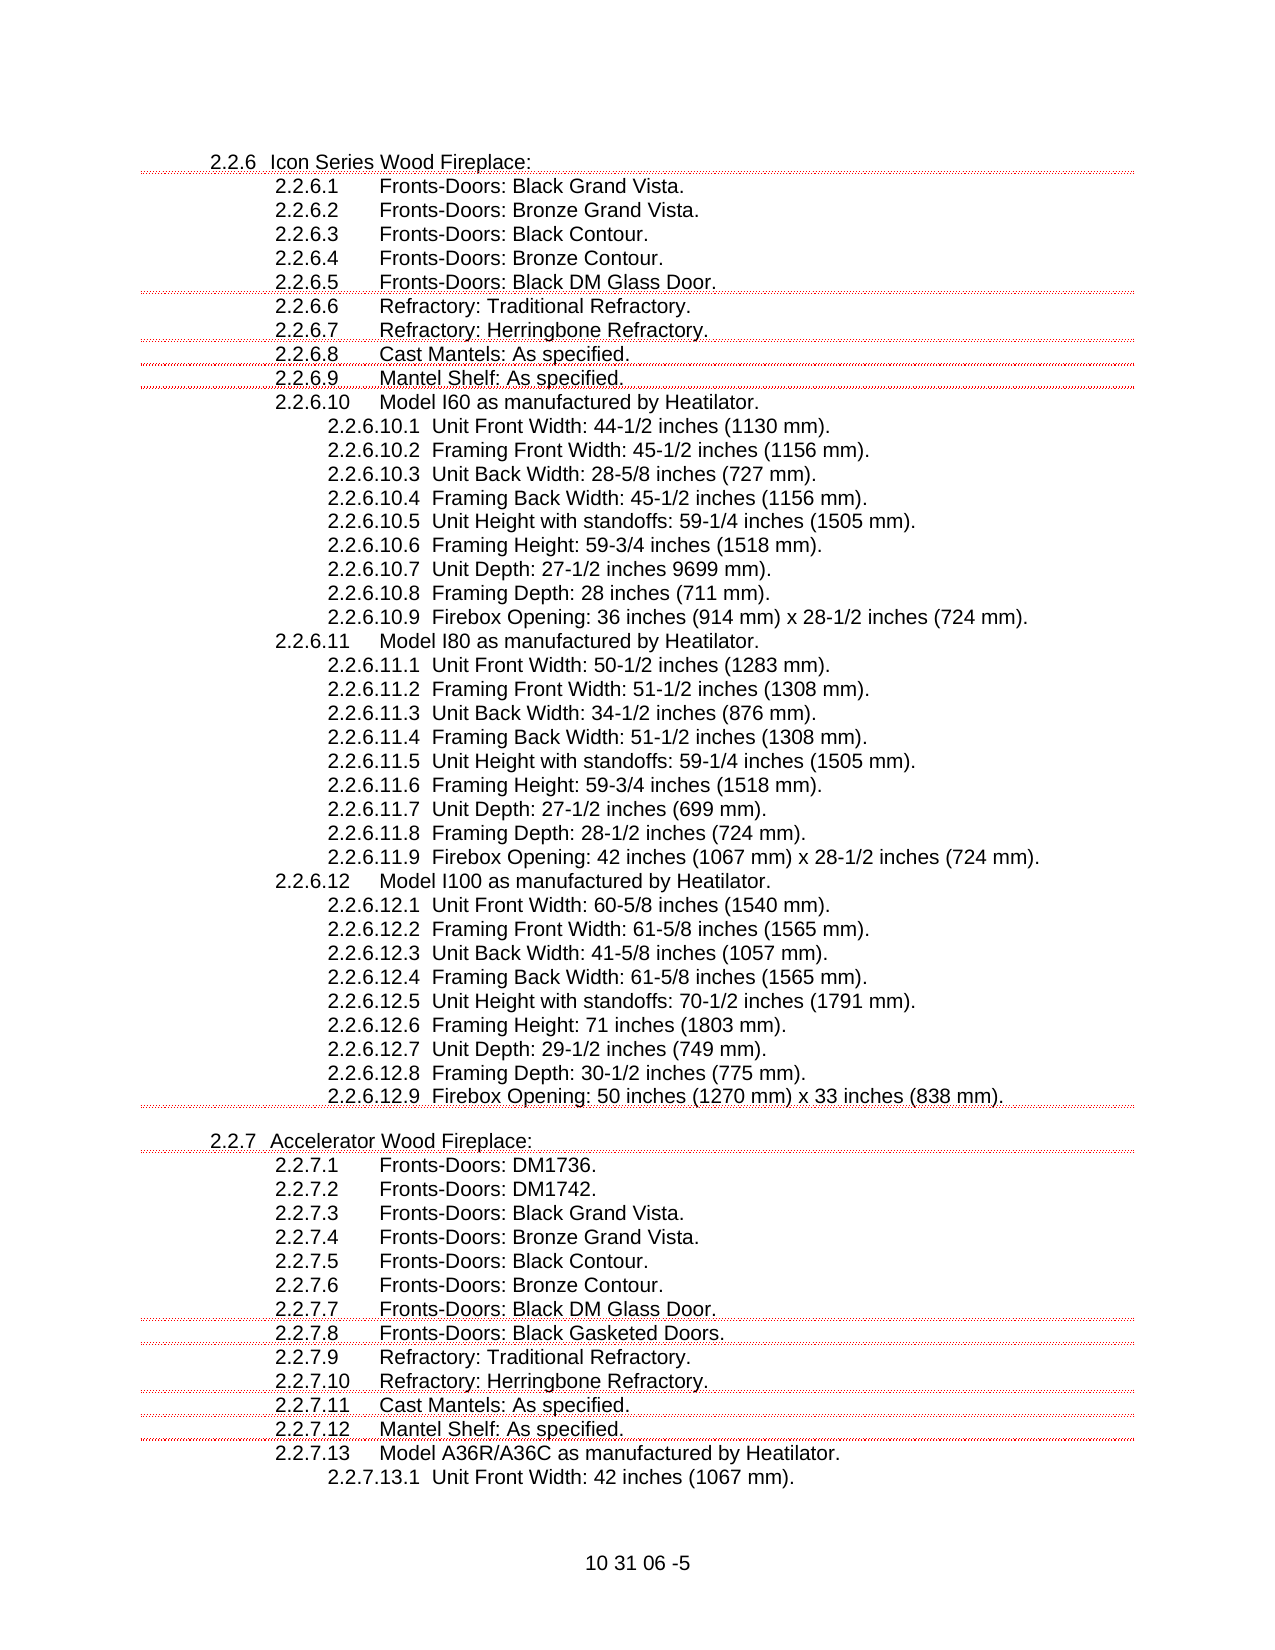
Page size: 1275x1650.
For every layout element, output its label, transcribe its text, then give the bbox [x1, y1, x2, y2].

list Firebox Opening: 42 inches (1067 mm) x 28-1/2 inches (724 mm). [327, 845, 1125, 869]
list Framing Front Width: 51-1/2 inches (1308 mm). [327, 677, 1125, 701]
list Unit Height with standoffs: 59-1/4 inches (1505 mm). [327, 509, 1125, 533]
list Fronts-Doors: DM1736. [275, 1153, 1125, 1177]
list Accelerator Wood Fireplace: [210, 1129, 1125, 1153]
list Icon Series Wood Fireplace: [210, 150, 1125, 174]
list Framing Back Width: 51-1/2 inches (1308 mm). [327, 725, 1125, 749]
list Firebox Opening: 36 inches (914 mm) x 28-1/2 inches (724 mm). [327, 605, 1125, 629]
list Model A36R/A36C as manufactured by Heatilator. [275, 1441, 1125, 1464]
list Unit Back Width: 34-1/2 inches (876 mm). [327, 701, 1125, 725]
list Unit Back Width: 28-5/8 inches (727 mm). [327, 461, 1125, 485]
list Fronts-Doors: Black DM Glass Door. [275, 1297, 1125, 1321]
list Model I60 as manufactured by Heatilator. [275, 389, 1125, 413]
list Fronts-Doors: Black Gasketed Doors. [275, 1321, 1125, 1345]
list Fronts-Doors: Black Grand Vista. [275, 174, 1125, 198]
list Framing Height: 59-3/4 inches (1518 mm). [327, 773, 1125, 797]
list Framing Front Width: 45-1/2 inches (1156 mm). [327, 437, 1125, 461]
list Fronts-Doors: Bronze Grand Vista. [275, 198, 1125, 222]
list Model I100 as manufactured by Heatilator. [275, 869, 1125, 893]
list Refractory: Traditional Refractory. [275, 294, 1125, 318]
list Refractory: Herringbone Refractory. [275, 1369, 1125, 1393]
list Fronts-Doors: DM1742. [275, 1177, 1125, 1201]
list Refractory: Traditional Refractory. [275, 1345, 1125, 1369]
list Model I80 as manufactured by Heatilator. [275, 629, 1125, 653]
list Unit Front Width: 60-5/8 inches (1540 mm). [327, 893, 1125, 917]
list Framing Depth: 28-1/2 inches (724 mm). [327, 821, 1125, 845]
list Cast Mantels: As specified. [275, 342, 1125, 366]
list Fronts-Doors: Black DM Glass Door. [275, 270, 1125, 294]
list Framing Depth: 28 inches (711 mm). [327, 581, 1125, 605]
list Firebox Opening: 50 inches (1270 mm) x 33 inches (838 mm). [327, 1084, 1125, 1108]
list Unit Depth: 29-1/2 inches (749 mm). [327, 1036, 1125, 1060]
list Unit Depth: 27-1/2 inches (699 mm). [327, 797, 1125, 821]
list Framing Height: 71 inches (1803 mm). [327, 1012, 1125, 1036]
list Mantel Shelf: As specified. [275, 366, 1125, 389]
list Framing Height: 59-3/4 inches (1518 mm). [327, 533, 1125, 557]
list Cast Mantels: As specified. [275, 1393, 1125, 1417]
list Unit Height with standoffs: 70-1/2 inches (1791 mm). [327, 988, 1125, 1012]
list Fronts-Doors: Bronze Contour. [275, 246, 1125, 270]
list Unit Front Width: 50-1/2 inches (1283 mm). [327, 653, 1125, 677]
list Fronts-Doors: Black Contour. [275, 222, 1125, 246]
list Mantel Shelf: As specified. [275, 1417, 1125, 1441]
list Framing Back Width: 45-1/2 inches (1156 mm). [327, 485, 1125, 509]
list Unit Back Width: 41-5/8 inches (1057 mm). [327, 941, 1125, 964]
list Unit Front Width: 42 inches (1067 mm). [327, 1464, 1125, 1488]
list Framing Front Width: 61-5/8 inches (1565 mm). [327, 917, 1125, 941]
list Fronts-Doors: Black Contour. [275, 1249, 1125, 1273]
list Fronts-Doors: Bronze Grand Vista. [275, 1225, 1125, 1249]
list Fronts-Doors: Black Grand Vista. [275, 1201, 1125, 1225]
list Fronts-Doors: Bronze Contour. [275, 1273, 1125, 1297]
list Unit Height with standoffs: 59-1/4 inches (1505 mm). [327, 749, 1125, 773]
list Unit Front Width: 44-1/2 inches (1130 mm). [327, 413, 1125, 437]
list Framing Depth: 30-1/2 inches (775 mm). [327, 1060, 1125, 1084]
list Refractory: Herringbone Refractory. [275, 318, 1125, 342]
list Framing Back Width: 61-5/8 inches (1565 mm). [327, 964, 1125, 988]
list Unit Depth: 27-1/2 inches 9699 mm). [327, 557, 1125, 581]
